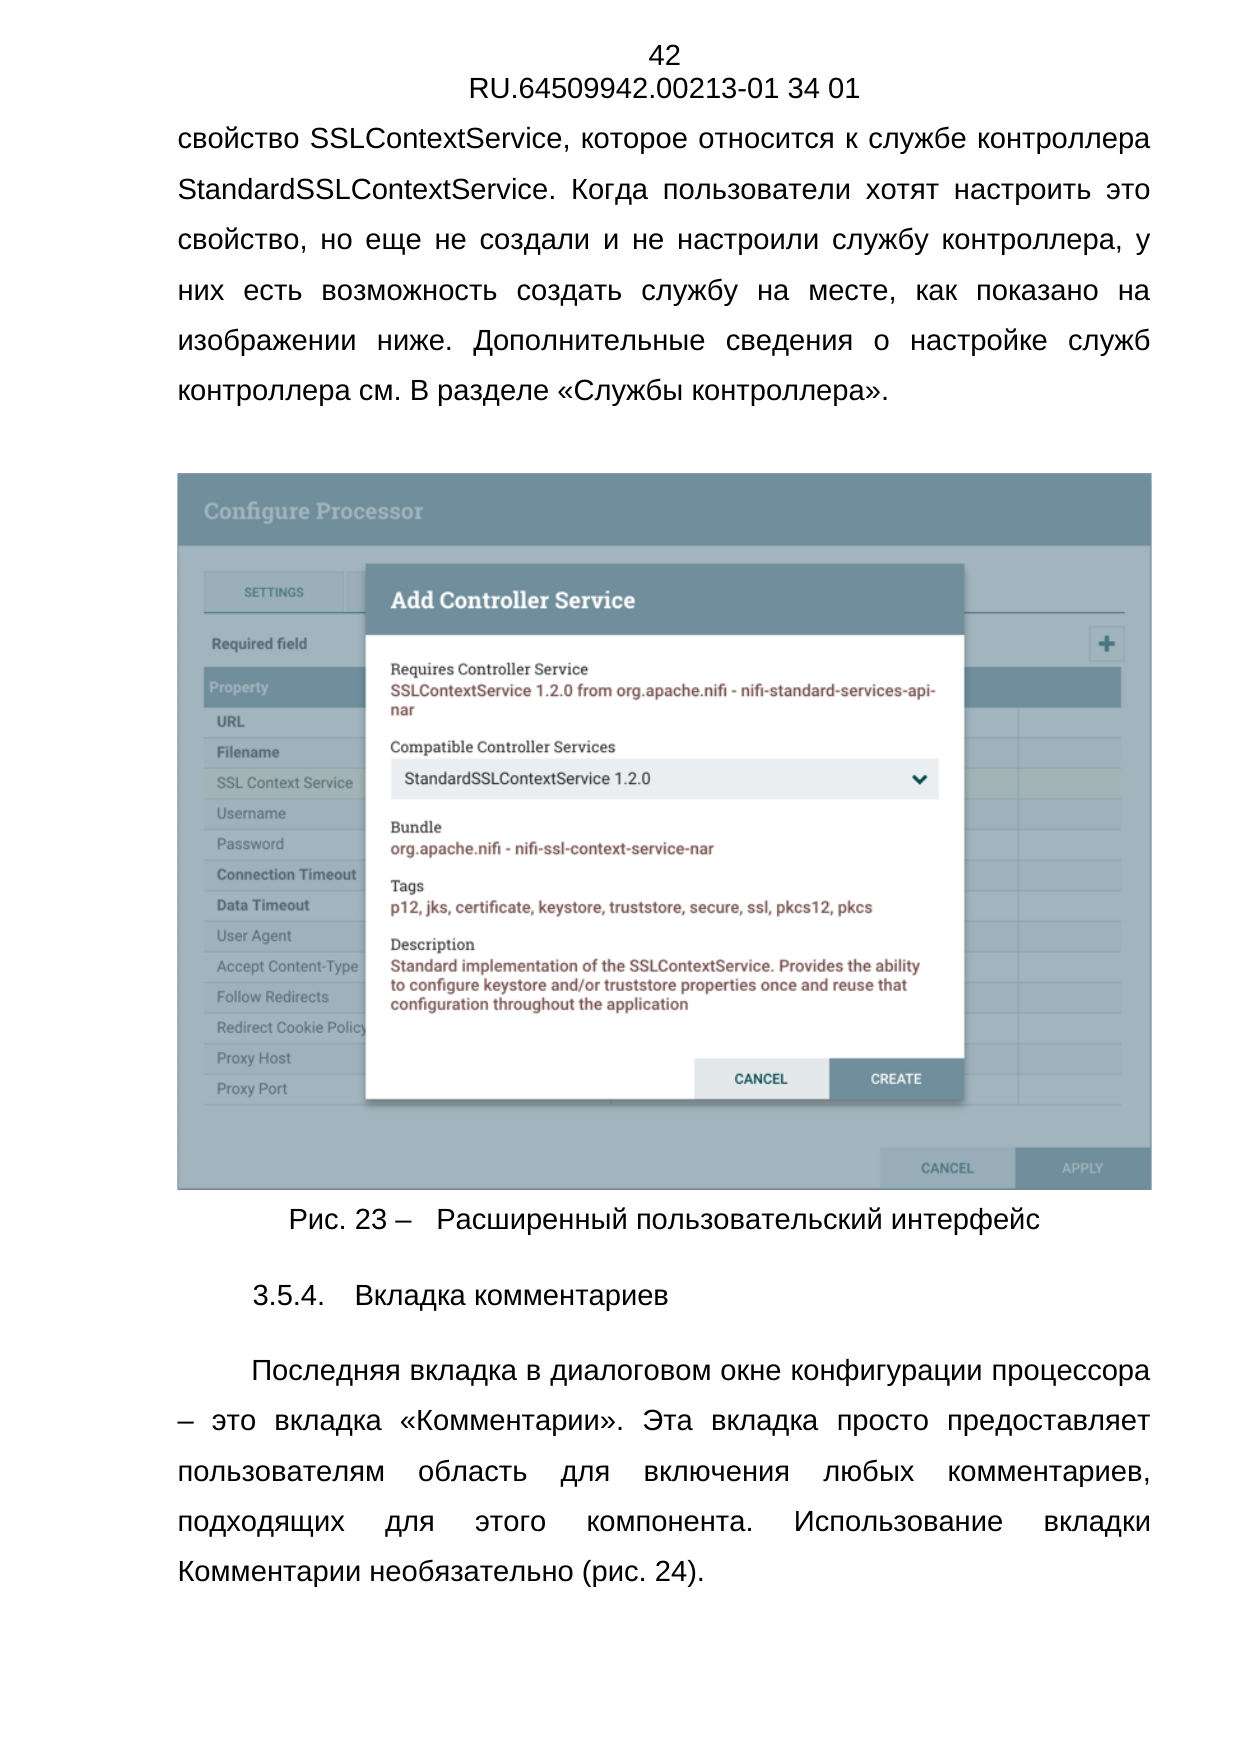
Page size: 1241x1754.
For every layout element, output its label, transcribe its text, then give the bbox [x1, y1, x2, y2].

picture [177, 473, 1152, 1190]
text Последняя вкладка в диалоговом окне конфигурации процессора – это вкладка «Комментарии». Эта вкладка просто предоставляет пользователям область для включения любых комментариев, подходящих для этого компонента. Использование вкладки Комментарии необязательно (рис. 24). [177, 1353, 1152, 1588]
text Расширенный пользовательский интерфейс [177, 1202, 1152, 1236]
subtitle Вкладка комментариев [252, 1278, 1152, 1311]
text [177, 122, 1152, 407]
